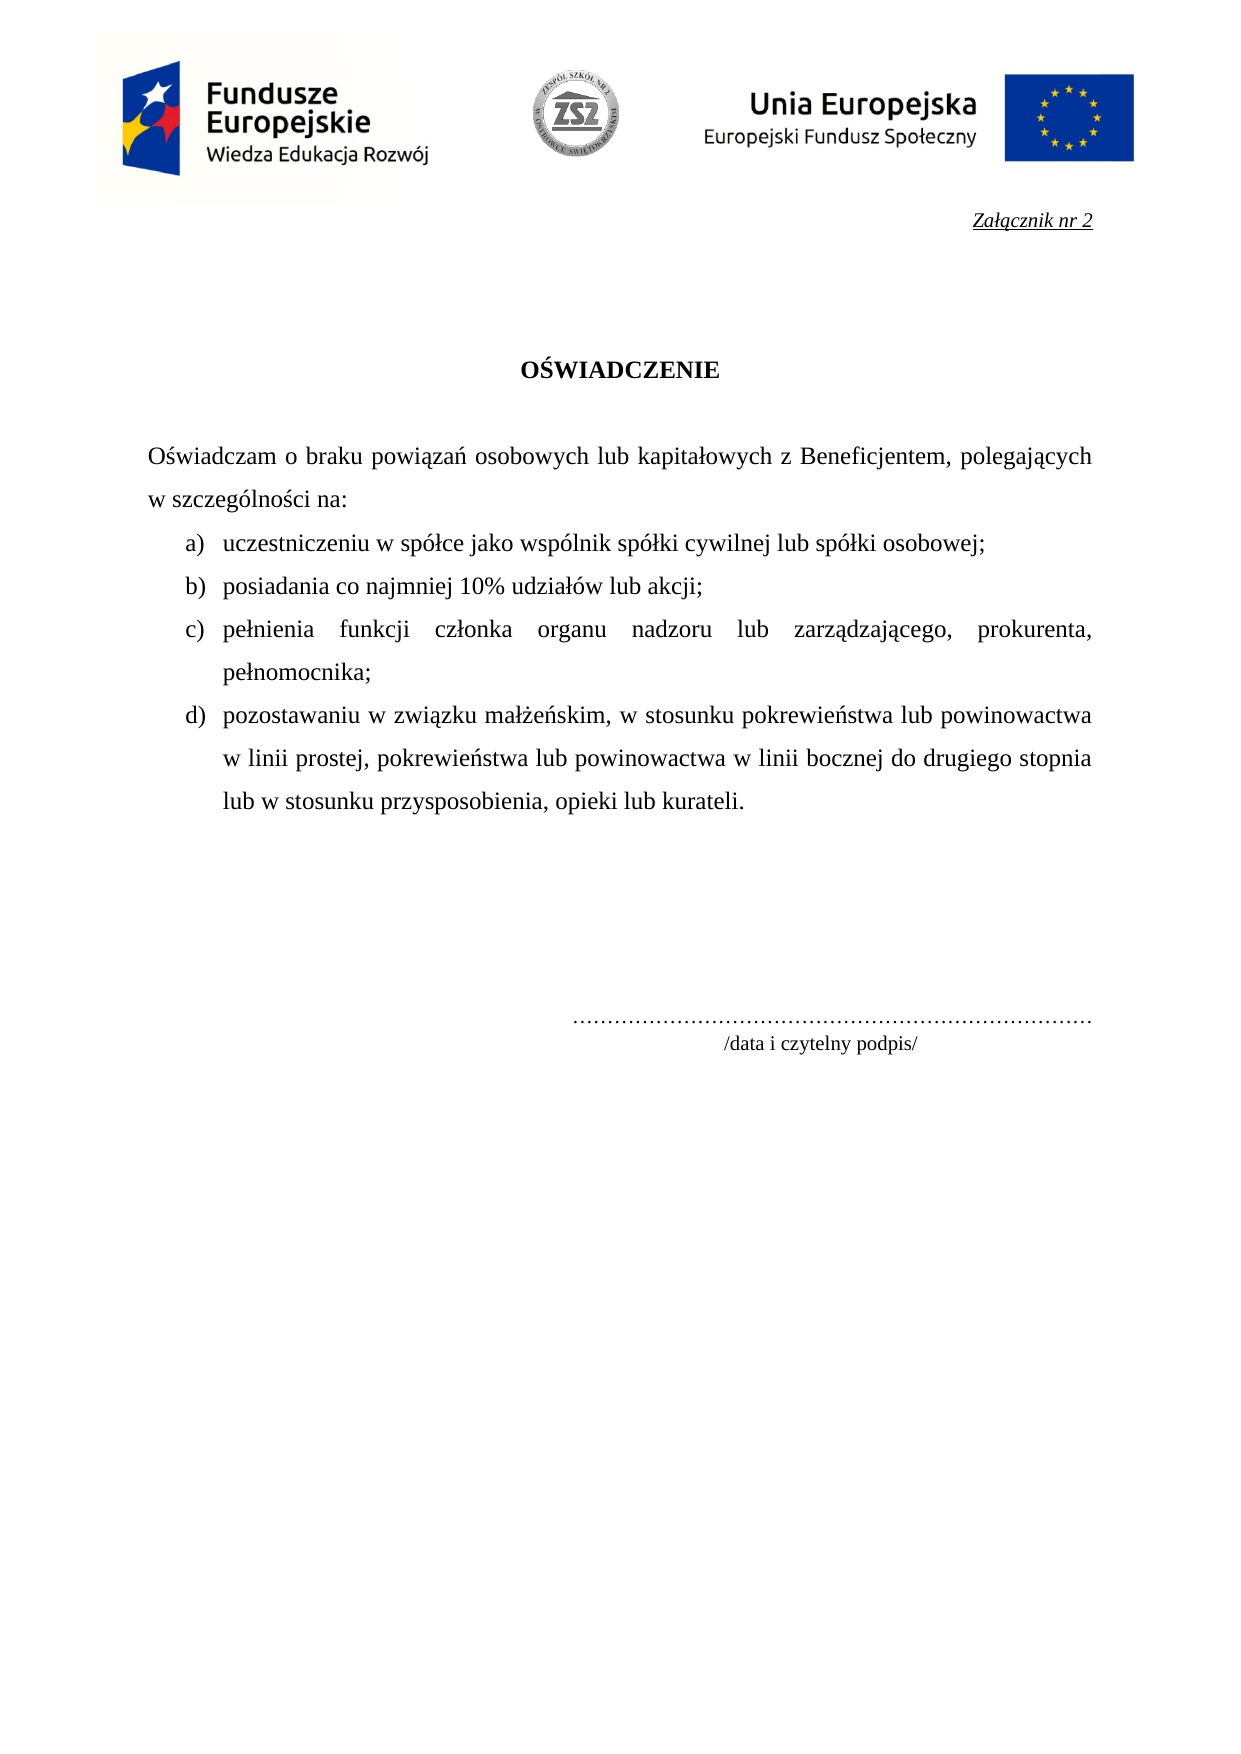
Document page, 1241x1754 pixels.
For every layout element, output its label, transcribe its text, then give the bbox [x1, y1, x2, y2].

list pełnienia funkcji członka organu nadzoru lub zarządzającego, prokurenta, pełnomocnika; [185, 614, 1093, 686]
text Załącznik nr 2 [148, 208, 1093, 232]
list posiadania co najmniej 10% udziałów lub akcji; [185, 571, 1093, 599]
list pozostawaniu w związku małżeńskim, w stosunku pokrewieństwa lub powinowactwa w linii prostej, pokrewieństwa lub powinowactwa w linii bocznej do drugiego stopnia lub w stosunku przysposobienia, opieki lub kurateli. [185, 700, 1093, 815]
text ………………………………………………………………… [148, 1003, 1093, 1028]
text /data i czytelny podpis/ [148, 1031, 1093, 1055]
picture [532, 69, 620, 157]
list Oświadczam o braku powiązań osobowych lub kapitałowych z Beneficjentem, polegających w szczególności na: [148, 441, 1093, 513]
text OŚWIADCZENIE [148, 355, 1093, 384]
list uczestniczeniu w spółce jako wspólnik spółki cywilnej lub spółki osobowej; [185, 528, 1093, 556]
picture [95, 32, 456, 204]
picture [676, 45, 1162, 190]
